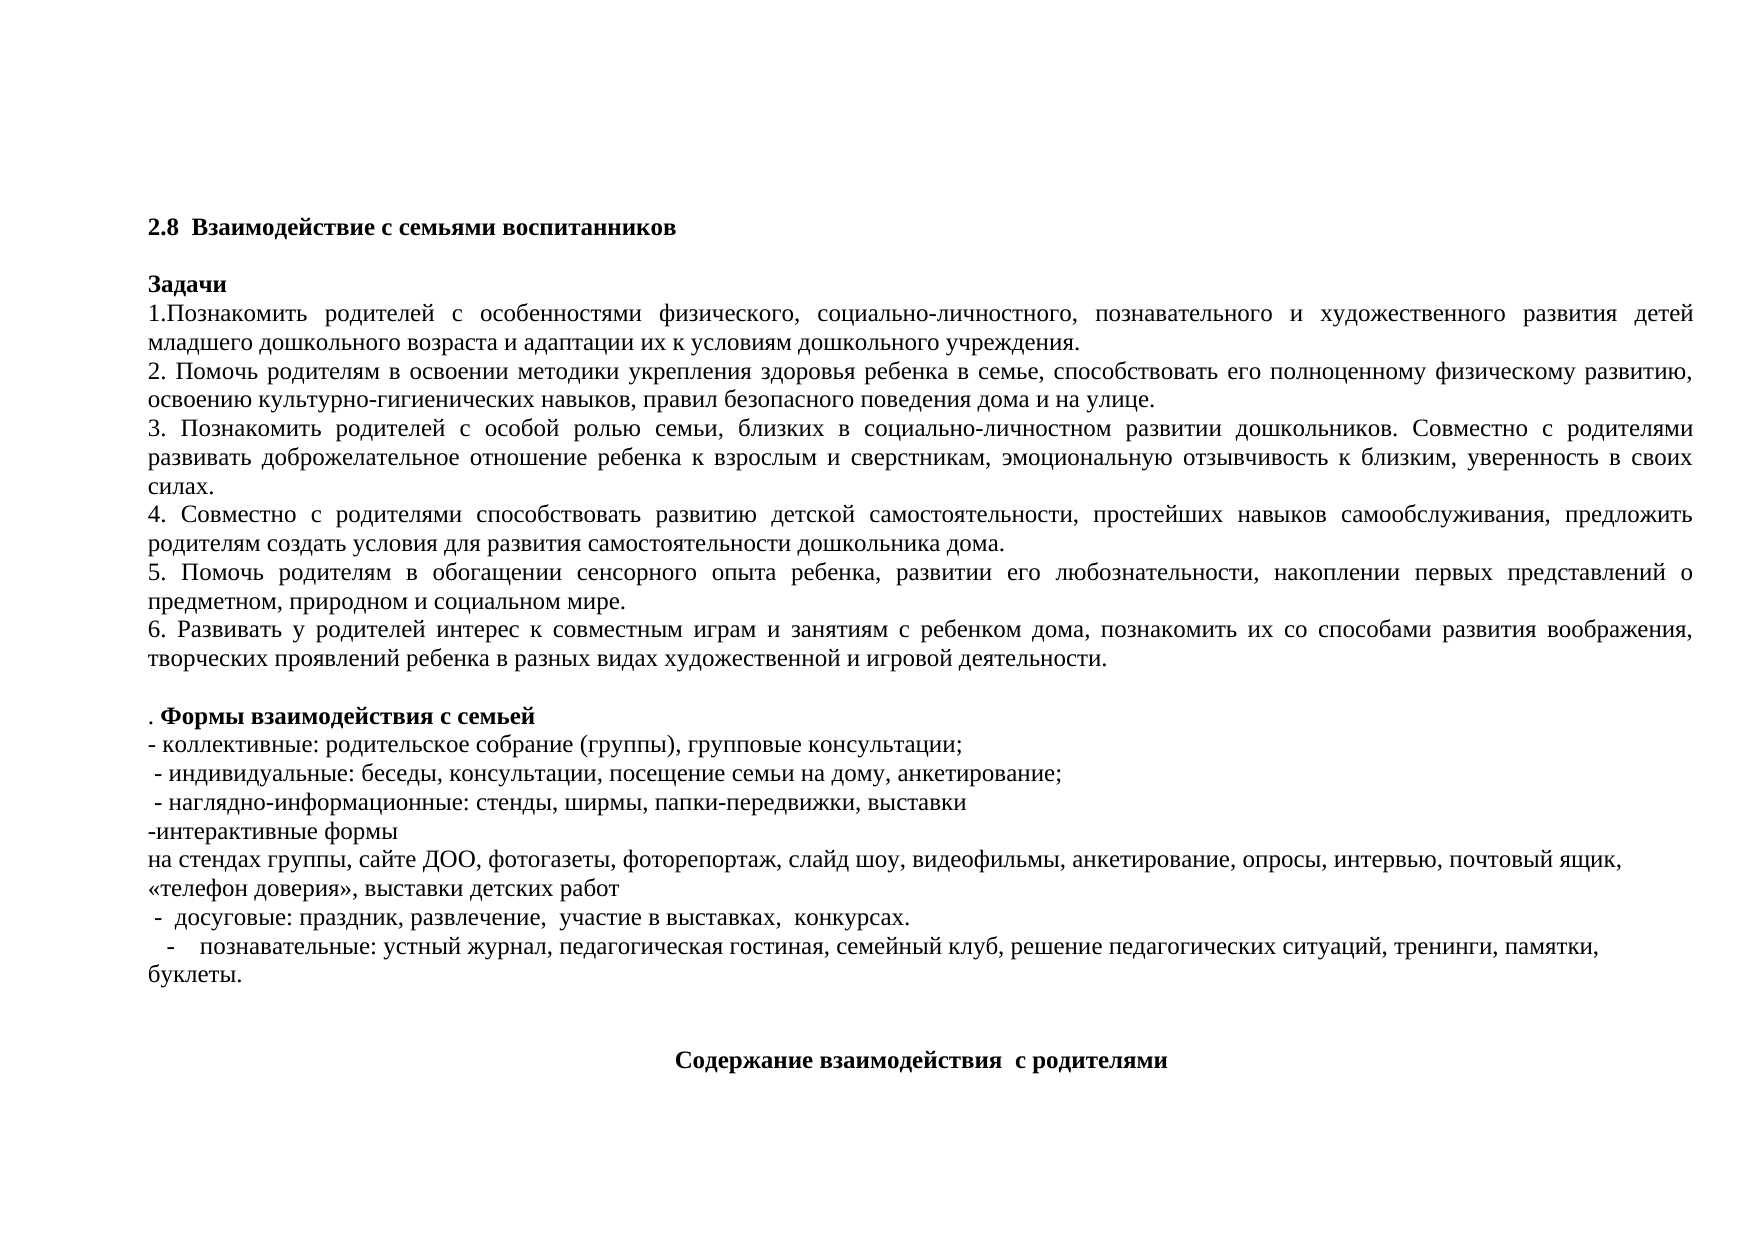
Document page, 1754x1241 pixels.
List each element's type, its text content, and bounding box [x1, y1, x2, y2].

text - познавательные: устный журнал, педагогическая гостиная, семейный клуб, решение педагогических ситуаций, тренинги, памятки, буклеты. [148, 931, 1695, 988]
text 6. Развивать у родителей интерес к совместным играм и занятиям с ребенком дома, познакомить их со способами развития воображения, творческих проявлений ребенка в разных видах художественной и игровой деятельности. [148, 614, 1695, 672]
text - наглядно-информационные: стенды, ширмы, папки-передвижки, выставки [148, 787, 1695, 816]
text Содержание взаимодействия с родителями [148, 1045, 1695, 1074]
text на стендах группы, сайте ДОО, фотогазеты, фоторепортаж, слайд шоу, видеофильмы, анкетирование, опросы, интервью, почтовый ящик, «телефон доверия», выставки детских работ [148, 844, 1695, 902]
text 2. Помочь родителям в освоении методики укрепления здоровья ребенка в семье, способствовать его полноценному физическому развитию, освоению культурно-гигиенических навыков, правил безопасного поведения дома и на улице. [148, 356, 1695, 413]
text - досуговые: праздник, развлечение, участие в выставках, конкурсах. [148, 902, 1695, 931]
text 5. Помочь родителям в обогащении сенсорного опыта ребенка, развитии его любознательности, накоплении первых представлений о предметном, природном и социальном мире. [148, 557, 1695, 614]
text . Формы взаимодействия с семьей [148, 701, 1695, 729]
text - индивидуальные: беседы, консультации, посещение семьи на дому, анкетирование; [148, 758, 1695, 787]
text 3. Познакомить родителей с особой ролью семьи, близких в социально-личностном развитии дошкольников. Совместно с родителями развивать доброжелательное отношение ребенка к взрослым и сверстникам, эмоциональную отзывчивость к близким, уверенность в своих силах. [148, 413, 1695, 499]
text 2.8 Взаимодействие с семьями воспитанников [148, 212, 1695, 241]
text 4. Совместно с родителями способствовать развитию детской самостоятельности, простейших навыков самообслуживания, предложить родителям создать условия для развития самостоятельности дошкольника дома. [148, 499, 1695, 557]
text - коллективные: родительское собрание (группы), групповые консультации; [148, 729, 1695, 758]
text 1.Познакомить родителей с особенностями физического, социально-личностного, познавательного и художественного развития детей младшего дошкольного возраста и адаптации их к условиям дошкольного учреждения. [148, 298, 1695, 356]
text -интерактивные формы [148, 816, 1695, 844]
text Задачи [148, 269, 1695, 298]
